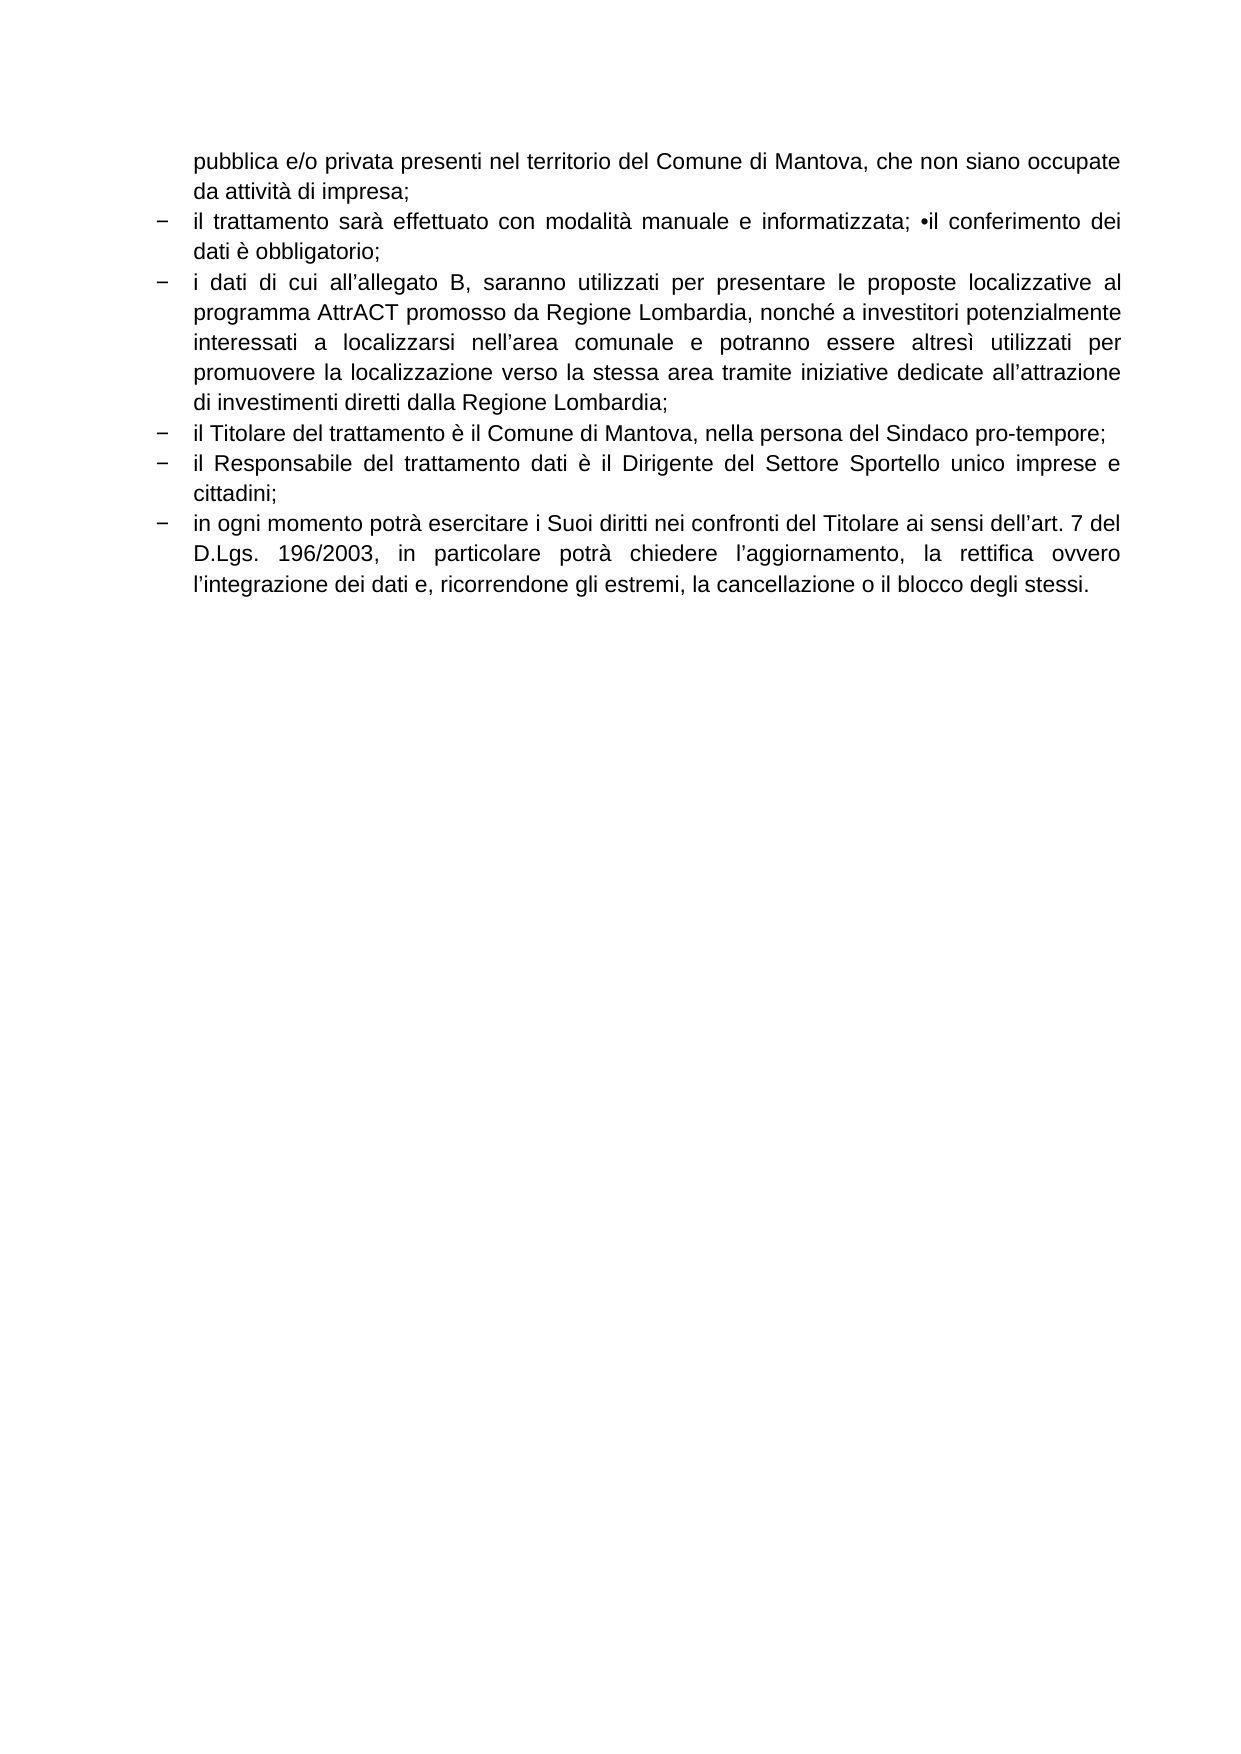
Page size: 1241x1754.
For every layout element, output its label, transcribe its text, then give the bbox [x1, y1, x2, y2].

list il Titolare del trattamento è il Comune di Mantova, nella persona del Sindaco pro-tempore; [156, 419, 1122, 446]
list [156, 148, 1122, 204]
list in ogni momento potrà esercitare i Suoi diritti nei confronti del Titolare ai sensi dell’art. 7 del D.Lgs. 196/2003, in particolare potrà chiedere l’aggiornamento, la rettifica ovvero l’integrazione dei dati e, ricorrendone gli estremi, la cancellazione o il blocco degli stessi. [156, 510, 1122, 597]
list il Responsabile del trattamento dati è il Dirigente del Settore Sportello unico imprese e cittadini; [156, 450, 1122, 506]
list i dati di cui all’allegato B, saranno utilizzati per presentare le proposte localizzative al programma AttrACT promosso da Regione Lombardia, nonché a investitori potenzialmente interessati a localizzarsi nell’area comunale e potranno essere altresì utilizzati per promuovere la localizzazione verso la stessa area tramite iniziative dedicate all’attrazione di investimenti diretti dalla Regione Lombardia; [156, 268, 1122, 416]
list il trattamento sarà effettuato con modalità manuale e informatizzata; •il conferimento dei dati è obbligatorio; [156, 208, 1122, 264]
